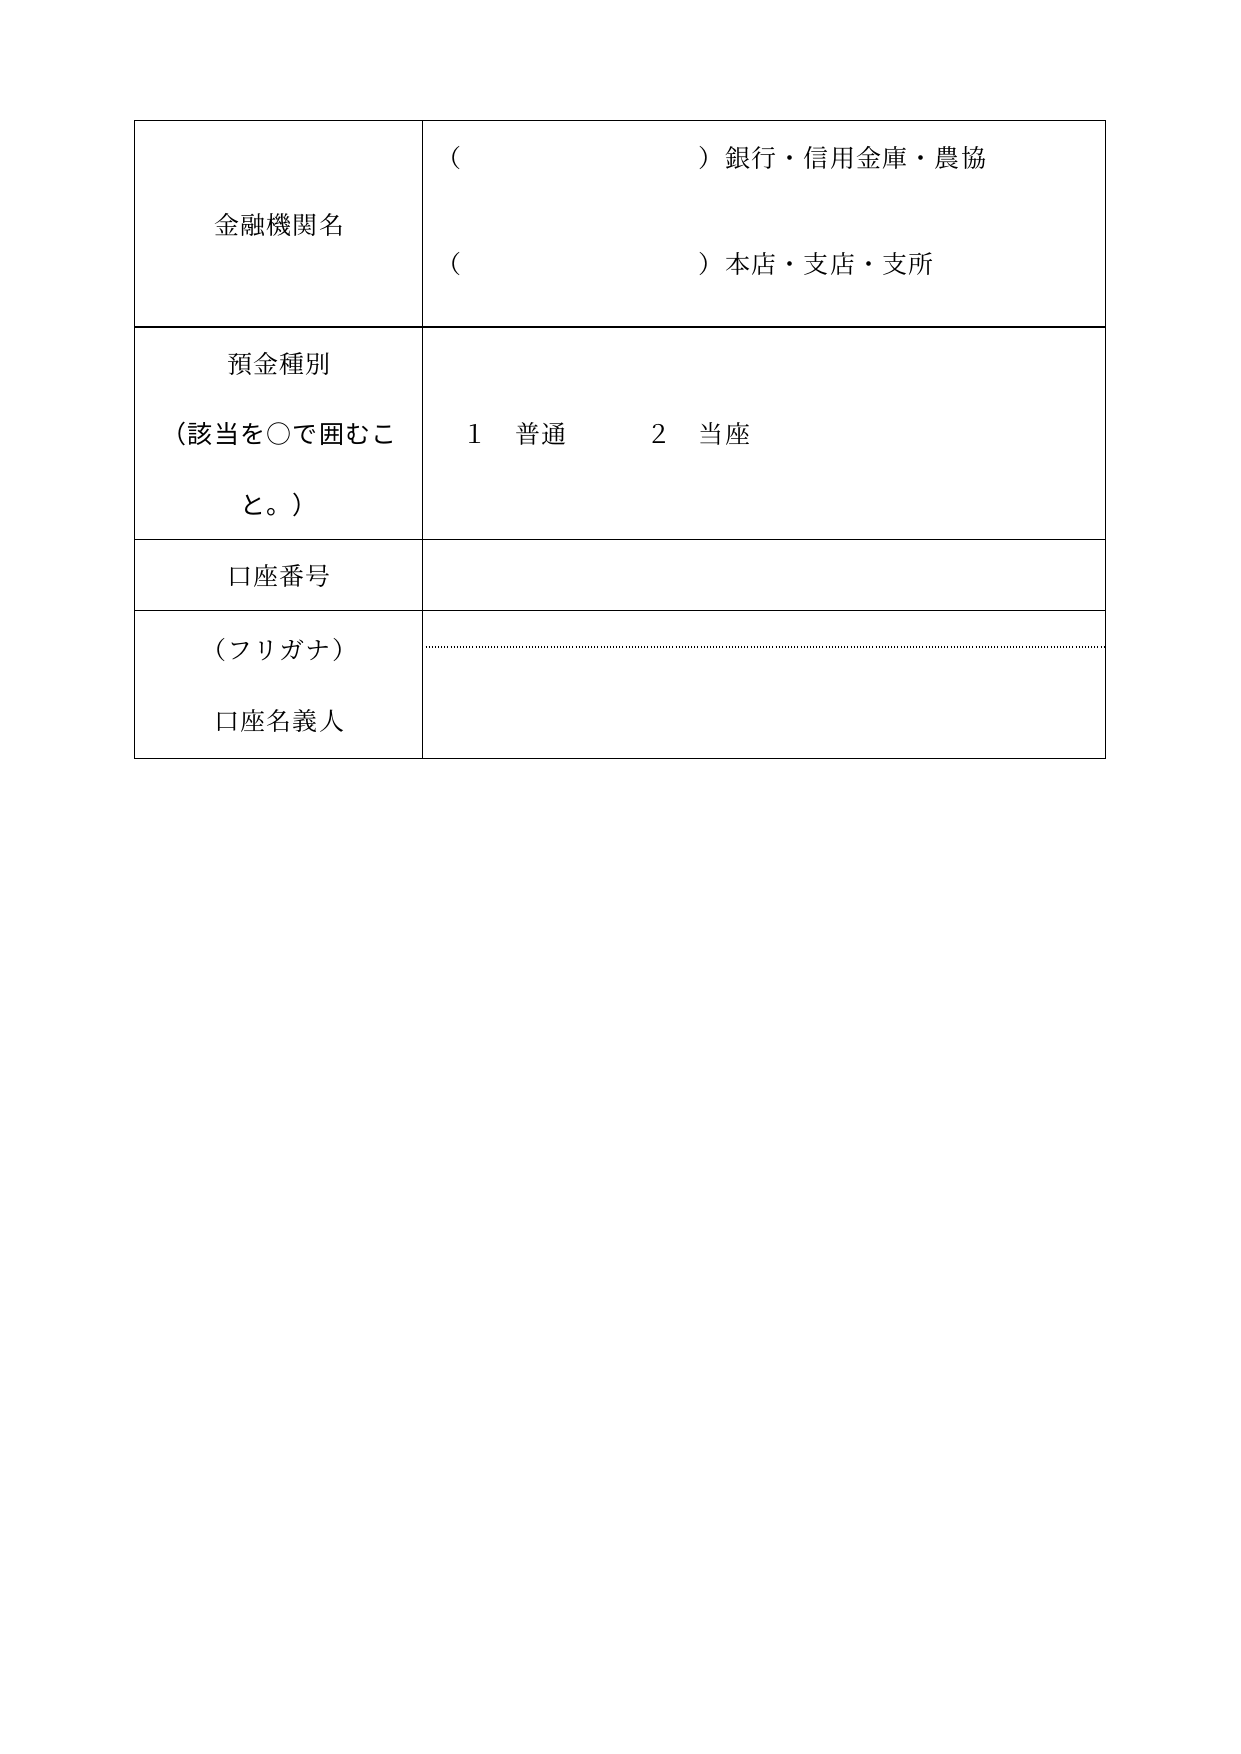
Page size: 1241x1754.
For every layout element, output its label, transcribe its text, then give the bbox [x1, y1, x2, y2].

table_header 金融機関名 [135, 121, 422, 326]
table_cell [423, 611, 1105, 646]
table_cell [423, 646, 1105, 757]
table_cell [423, 540, 1105, 610]
table_header （ ）銀行・信用金庫・農協 （ ）本店・支店・支所 [423, 121, 1105, 326]
table_cell （フリガナ） 口座名義人 [135, 611, 422, 757]
table_cell 口座番号 [135, 540, 422, 610]
table_cell １ 普通 ２ 当座 [423, 328, 1105, 539]
table_cell 預金種別 （該当を○で囲むこと。） [135, 328, 422, 539]
